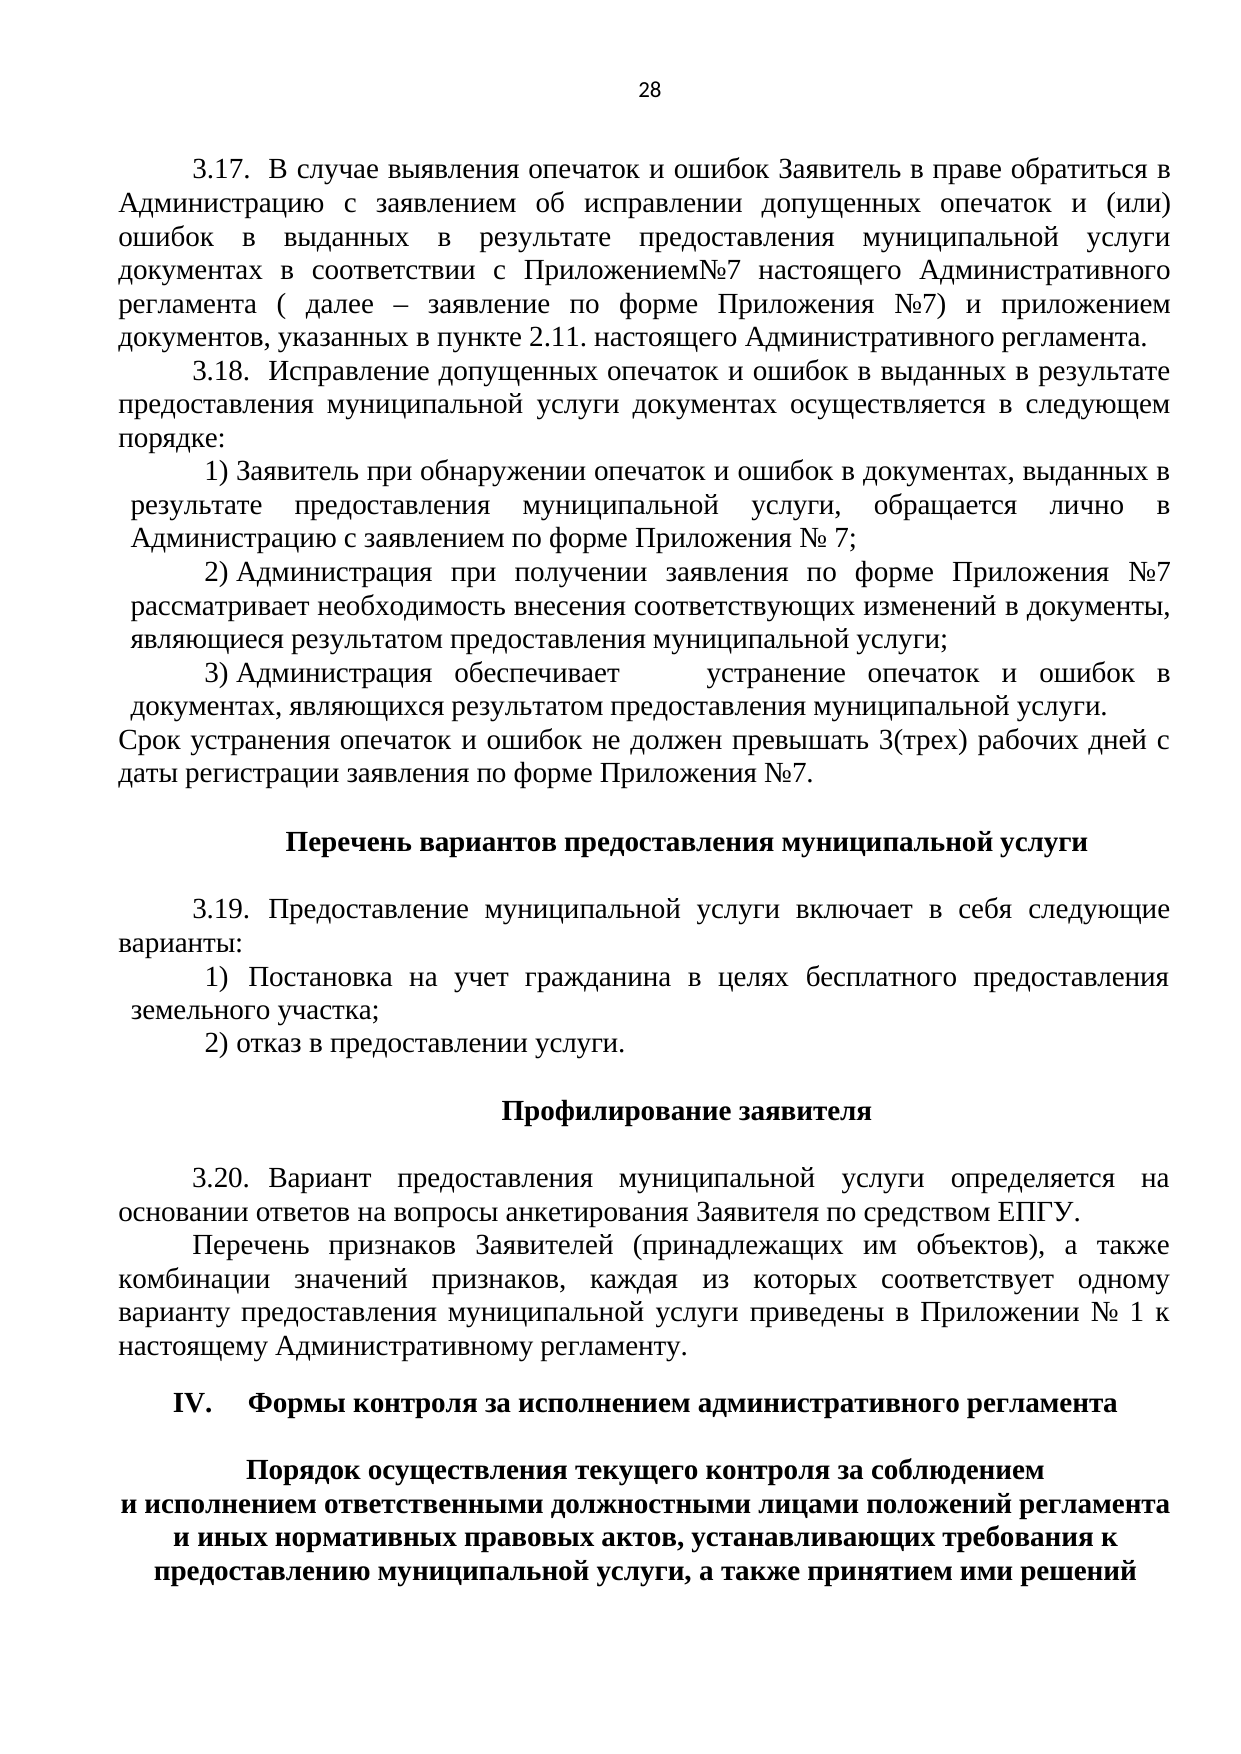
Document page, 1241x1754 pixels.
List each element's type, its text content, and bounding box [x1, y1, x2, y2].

list Администрация при получении заявления по форме Приложения №7 рассматривает необходимость внесения соответствующих изменений в документы, являющиеся результатом предоставления муниципальной услуги; [130, 554, 1171, 655]
subtitle Профилирование заявителя [206, 1093, 1167, 1127]
list Вариант предоставления муниципальной услуги определяется на основании ответов на вопросы анкетирования Заявителя по средством ЕПГУ. [118, 1160, 1169, 1227]
list Администрация обеспечивает устранение опечаток и ошибок в документах, являющихся результатом предоставления муниципальной услуги. [130, 655, 1171, 722]
text Перечень признаков Заявителей (принадлежащих им объектов), а также комбинации значений признаков, каждая из которых соответствует одному варианту предоставления муниципальной услуги приведены в Приложении № 1 к настоящему Административному регламенту. [118, 1227, 1170, 1361]
list В случае выявления опечаток и ошибок Заявитель в праве обратиться в Администрацию с заявлением об исправлении допущенных опечаток и (или) ошибок в выданных в результате предоставления муниципальной услуги документах в соответствии с Приложением№7 настоящего Административного регламента ( далее – заявление по форме Приложения №7) и приложением документов, указанных в пункте 2.11. настоящего Административного регламента. [118, 152, 1171, 353]
subtitle Перечень вариантов предоставления муниципальной услуги [206, 825, 1167, 858]
list Исправление допущенных опечаток и ошибок в выданных в результате предоставления муниципальной услуги документах осуществляется в следующем порядке: [118, 353, 1170, 453]
text Порядок осуществления текущего контроля за соблюдением [118, 1452, 1172, 1486]
list Заявитель при обнаружении опечаток и ошибок в документах, выданных в результате предоставления муниципальной услуги, обращается лично в Администрацию с заявлением по форме Приложения № 7; [130, 453, 1170, 554]
list Формы контроля за исполнением административного регламента [118, 1385, 1172, 1419]
text и исполнением ответственными должностными лицами положений регламента и иных нормативных правовых актов, устанавливающих требования к предоставлению муниципальной услуги, а также принятием ими решений [118, 1486, 1172, 1587]
list Предоставление муниципальной услуги включает в себя следующие варианты: [118, 892, 1170, 959]
list Постановка на учет гражданина в целях бесплатного предоставления земельного участка; [131, 959, 1169, 1026]
text Срок устранения опечаток и ошибок не должен превышать 3(трех) рабочих дней с даты регистрации заявления по форме Приложения №7. [118, 722, 1170, 789]
list отказ в предоставлении услуги. [204, 1026, 1181, 1059]
